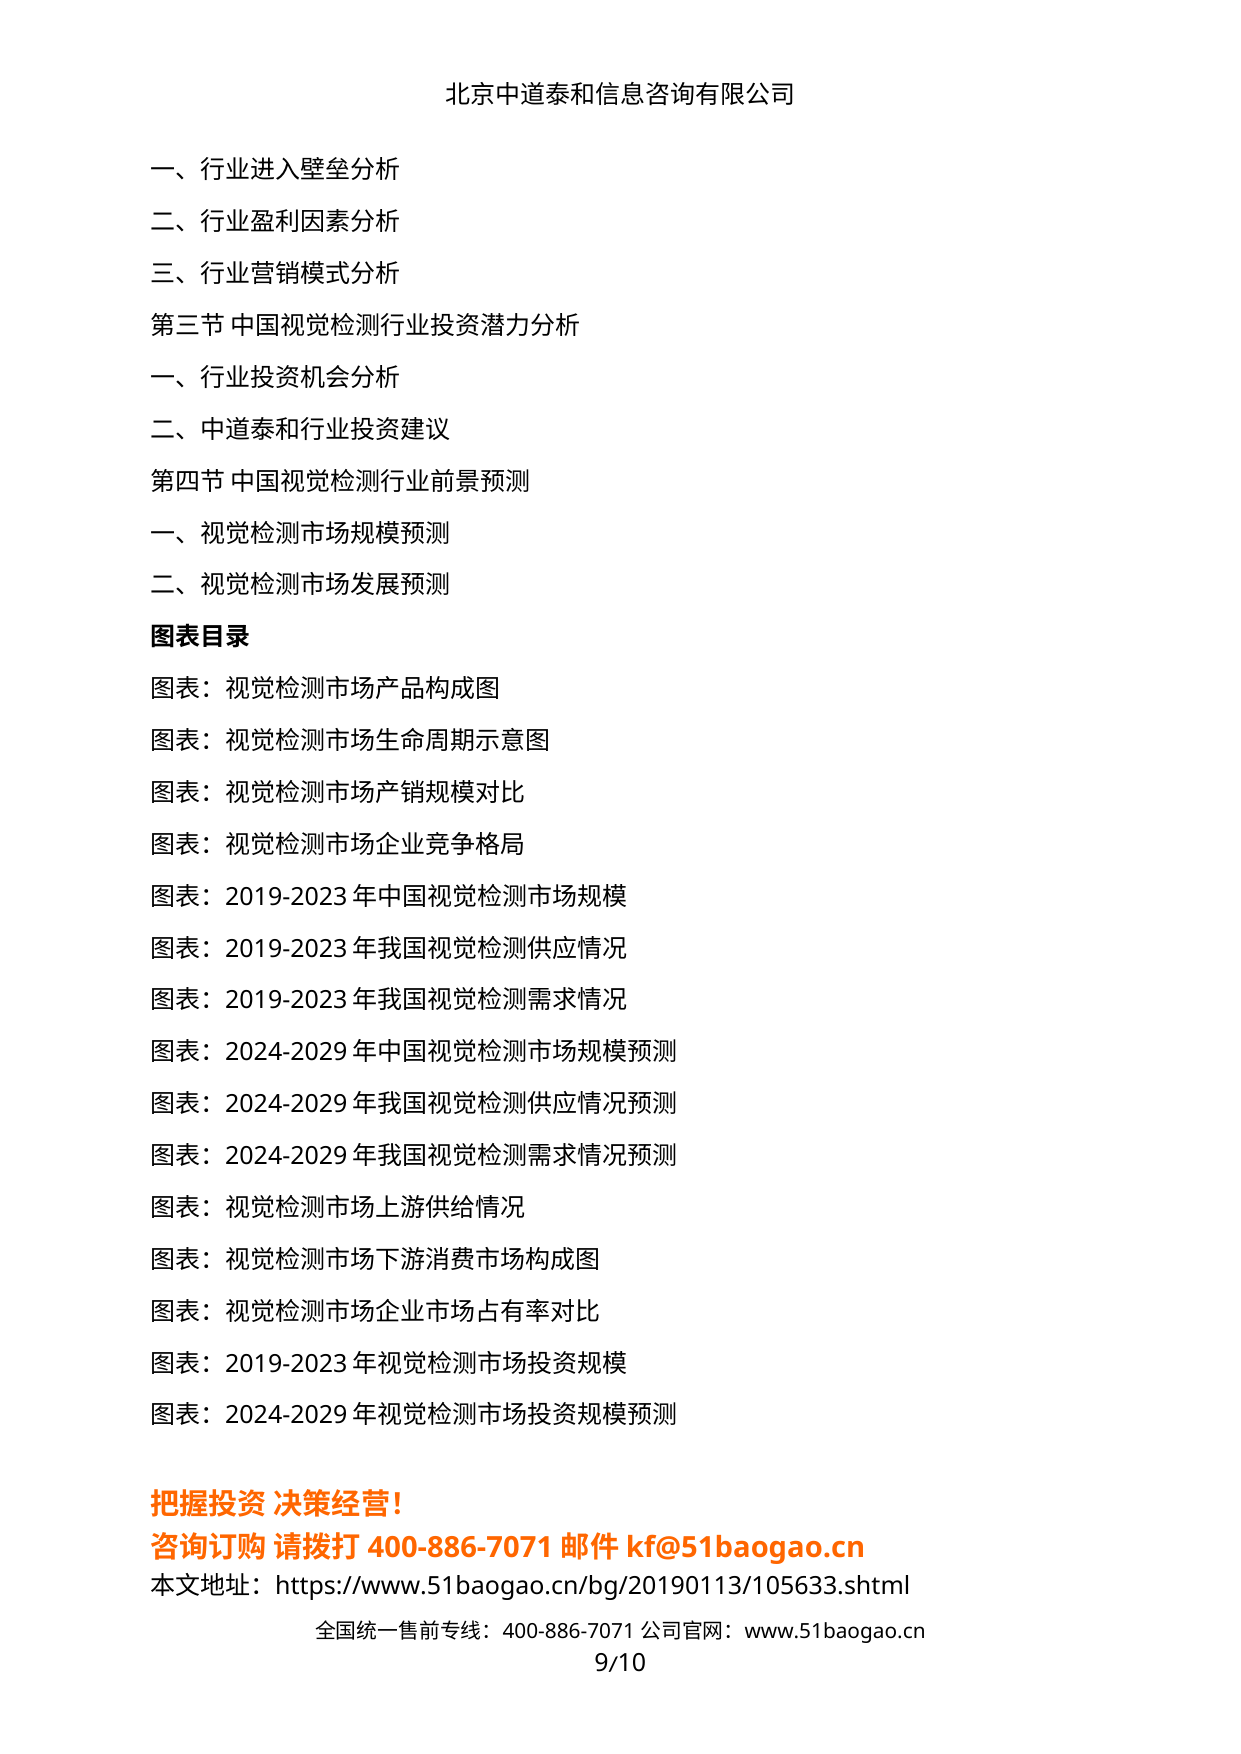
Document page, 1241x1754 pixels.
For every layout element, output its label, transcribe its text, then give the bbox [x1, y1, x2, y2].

text 图表：2019-2023年中国视觉检测市场规模 [150, 876, 1090, 912]
text 第三节 中国视觉检测行业投资潜力分析 [150, 306, 1090, 342]
text 二、视觉检测市场发展预测 [150, 565, 1090, 601]
text 图表：2019-2023年我国视觉检测供应情况 [150, 928, 1090, 964]
text 二、中道泰和行业投资建议 [150, 409, 1090, 446]
text 图表：视觉检测市场产销规模对比 [150, 772, 1090, 809]
text 图表：视觉检测市场企业市场占有率对比 [150, 1291, 1090, 1327]
text 图表：2024-2029年视觉检测市场投资规模预测 [150, 1395, 1090, 1431]
text 图表：2024-2029年我国视觉检测供应情况预测 [150, 1084, 1090, 1120]
text 图表：2019-2023年视觉检测市场投资规模 [150, 1343, 1090, 1379]
text 三、行业营销模式分析 [150, 254, 1090, 290]
text 图表目录 [150, 617, 1090, 653]
text 一、行业进入壁垒分析 [150, 150, 1090, 186]
text 图表：2024-2029年我国视觉检测需求情况预测 [150, 1136, 1090, 1172]
text 图表：视觉检测市场生命周期示意图 [150, 721, 1090, 757]
text 图表：视觉检测市场企业竞争格局 [150, 824, 1090, 861]
text 图表：2024-2029年中国视觉检测市场规模预测 [150, 1032, 1090, 1068]
text 图表：视觉检测市场下游消费市场构成图 [150, 1239, 1090, 1276]
text 一、行业投资机会分析 [150, 357, 1090, 394]
text 一、视觉检测市场规模预测 [150, 513, 1090, 549]
text 二、行业盈利因素分析 [150, 202, 1090, 238]
text 把握投资 决策经营！咨询订购 请拨打 400-886-7071 邮件 kf@51baogao.cn本文地址：https://www.51baogao.cn/bg/20190113/105633.shtml [150, 1447, 1090, 1602]
text 第四节 中国视觉检测行业前景预测 [150, 461, 1090, 497]
text 图表：2019-2023年我国视觉检测需求情况 [150, 980, 1090, 1016]
text 图表：视觉检测市场上游供给情况 [150, 1187, 1090, 1224]
text 图表：视觉检测市场产品构成图 [150, 669, 1090, 705]
